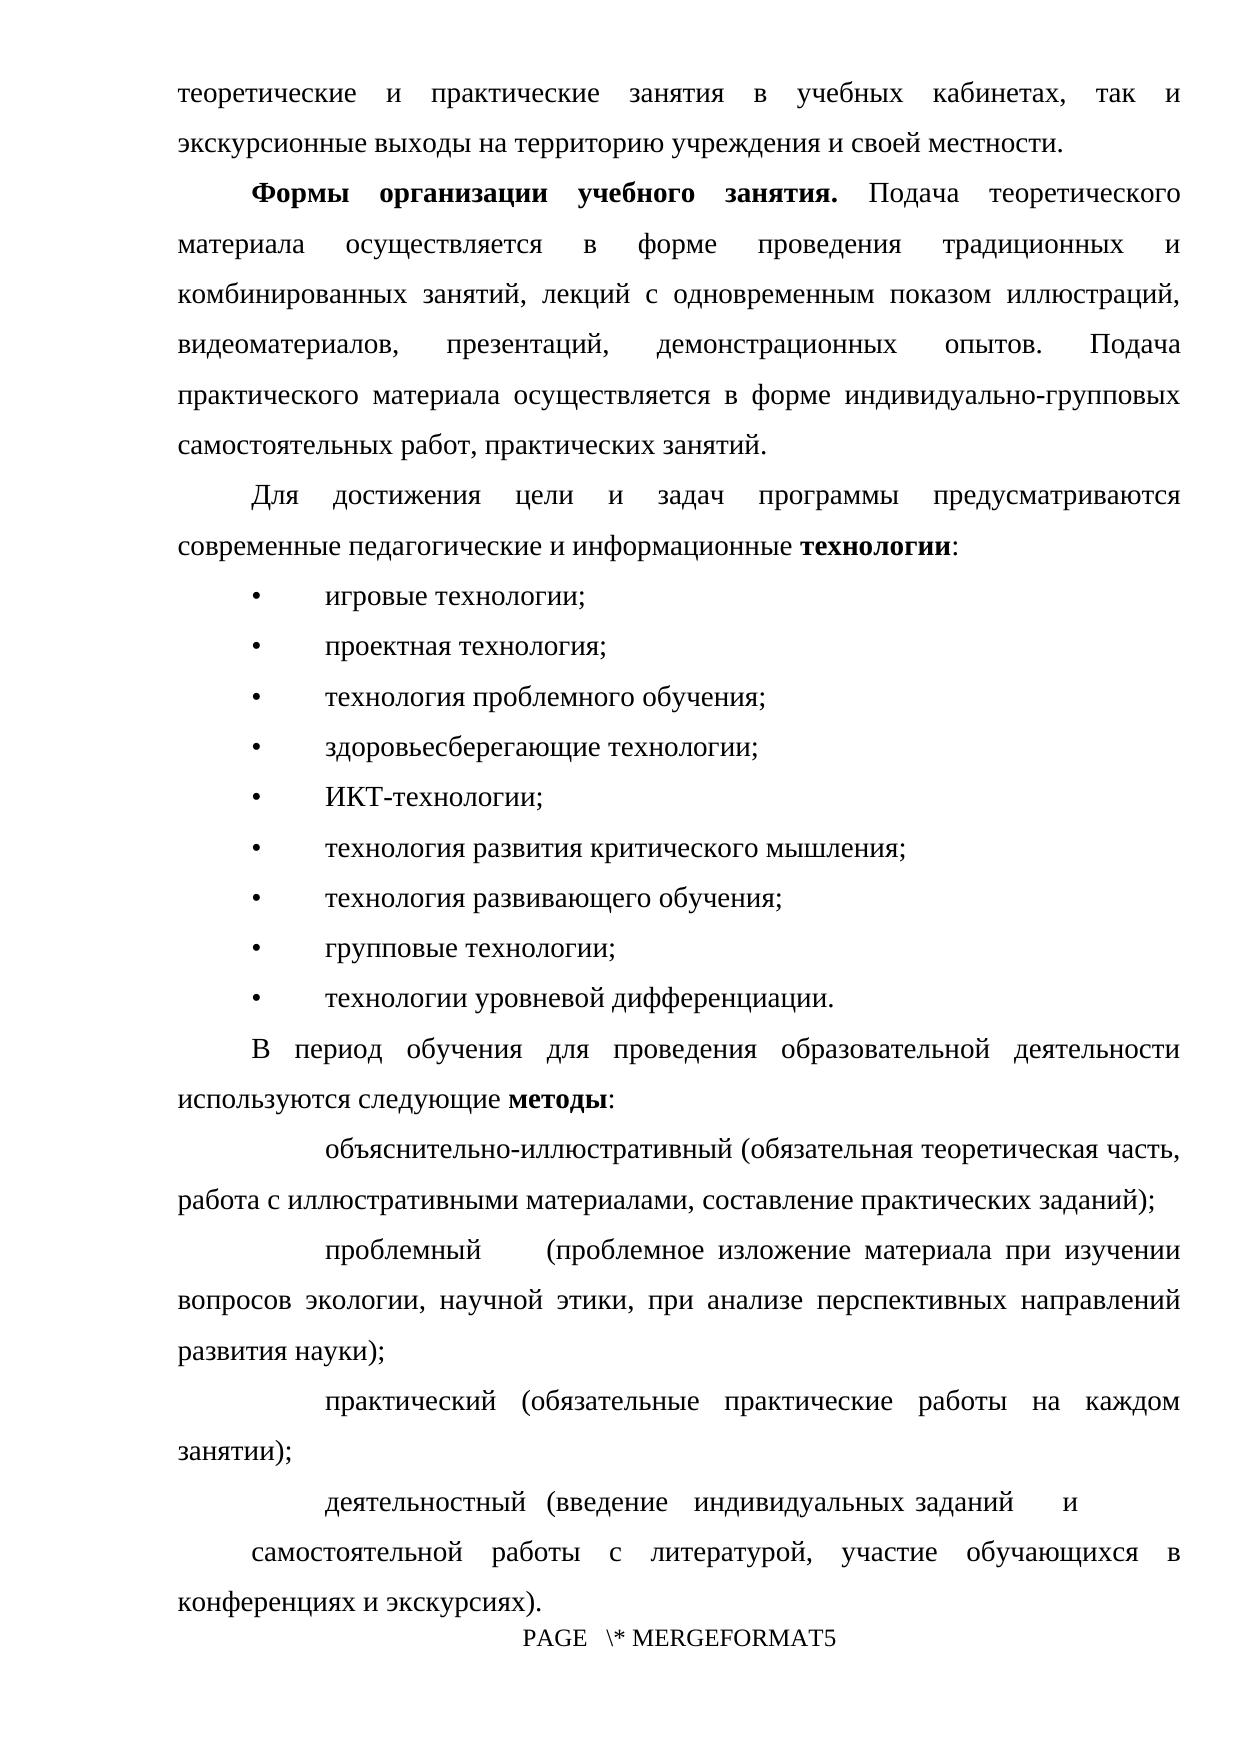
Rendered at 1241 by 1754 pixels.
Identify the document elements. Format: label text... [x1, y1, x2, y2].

text • игровые технологии; [177, 578, 1181, 612]
text Формы организации учебного занятия. Подача теоретического материала осуществляется в форме проведения традиционных и комбинированных занятий, лекций с одновременным показом иллюстраций, видеоматериалов, презентаций, демонстрационных опытов. Подача практического материала осуществляется в форме индивидуально-групповых самостоятельных работ, практических занятий. [177, 176, 1181, 461]
text • здоровьесберегающие технологии; [177, 729, 1181, 763]
text  практический (обязательные практические работы на каждом занятии); [177, 1383, 1181, 1467]
text Для достижения цели и задач программы предусматриваются современные педагогические и информационные технологии: [177, 477, 1181, 561]
text • технология развития критического мышления; [177, 830, 1181, 863]
text • технология проблемного обучения; [177, 679, 1181, 712]
text • проектная технология; [177, 628, 1181, 662]
text • технологии уровневой дифференциации. [177, 981, 1181, 1014]
text • технология развивающего обучения; [177, 880, 1181, 913]
text  проблемный (проблемное изложение материала при изучении вопросов экологии, научной этики, при анализе перспективных направлений развития науки); [177, 1232, 1181, 1366]
text • групповые технологии; [177, 930, 1181, 964]
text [177, 75, 1181, 159]
text • ИКТ-технологии; [177, 779, 1181, 813]
text В период обучения для проведения образовательной деятельности используются следующие методы: [177, 1031, 1181, 1115]
text  деятельностный (введение индивидуальных заданий и самостоятельной работы с литературой, участие обучающихся в конференциях и экскурсиях). [177, 1484, 1181, 1618]
text  объяснительно-иллюстративный (обязательная теоретическая часть, работа с иллюстративными материалами, составление практических заданий); [177, 1132, 1181, 1215]
